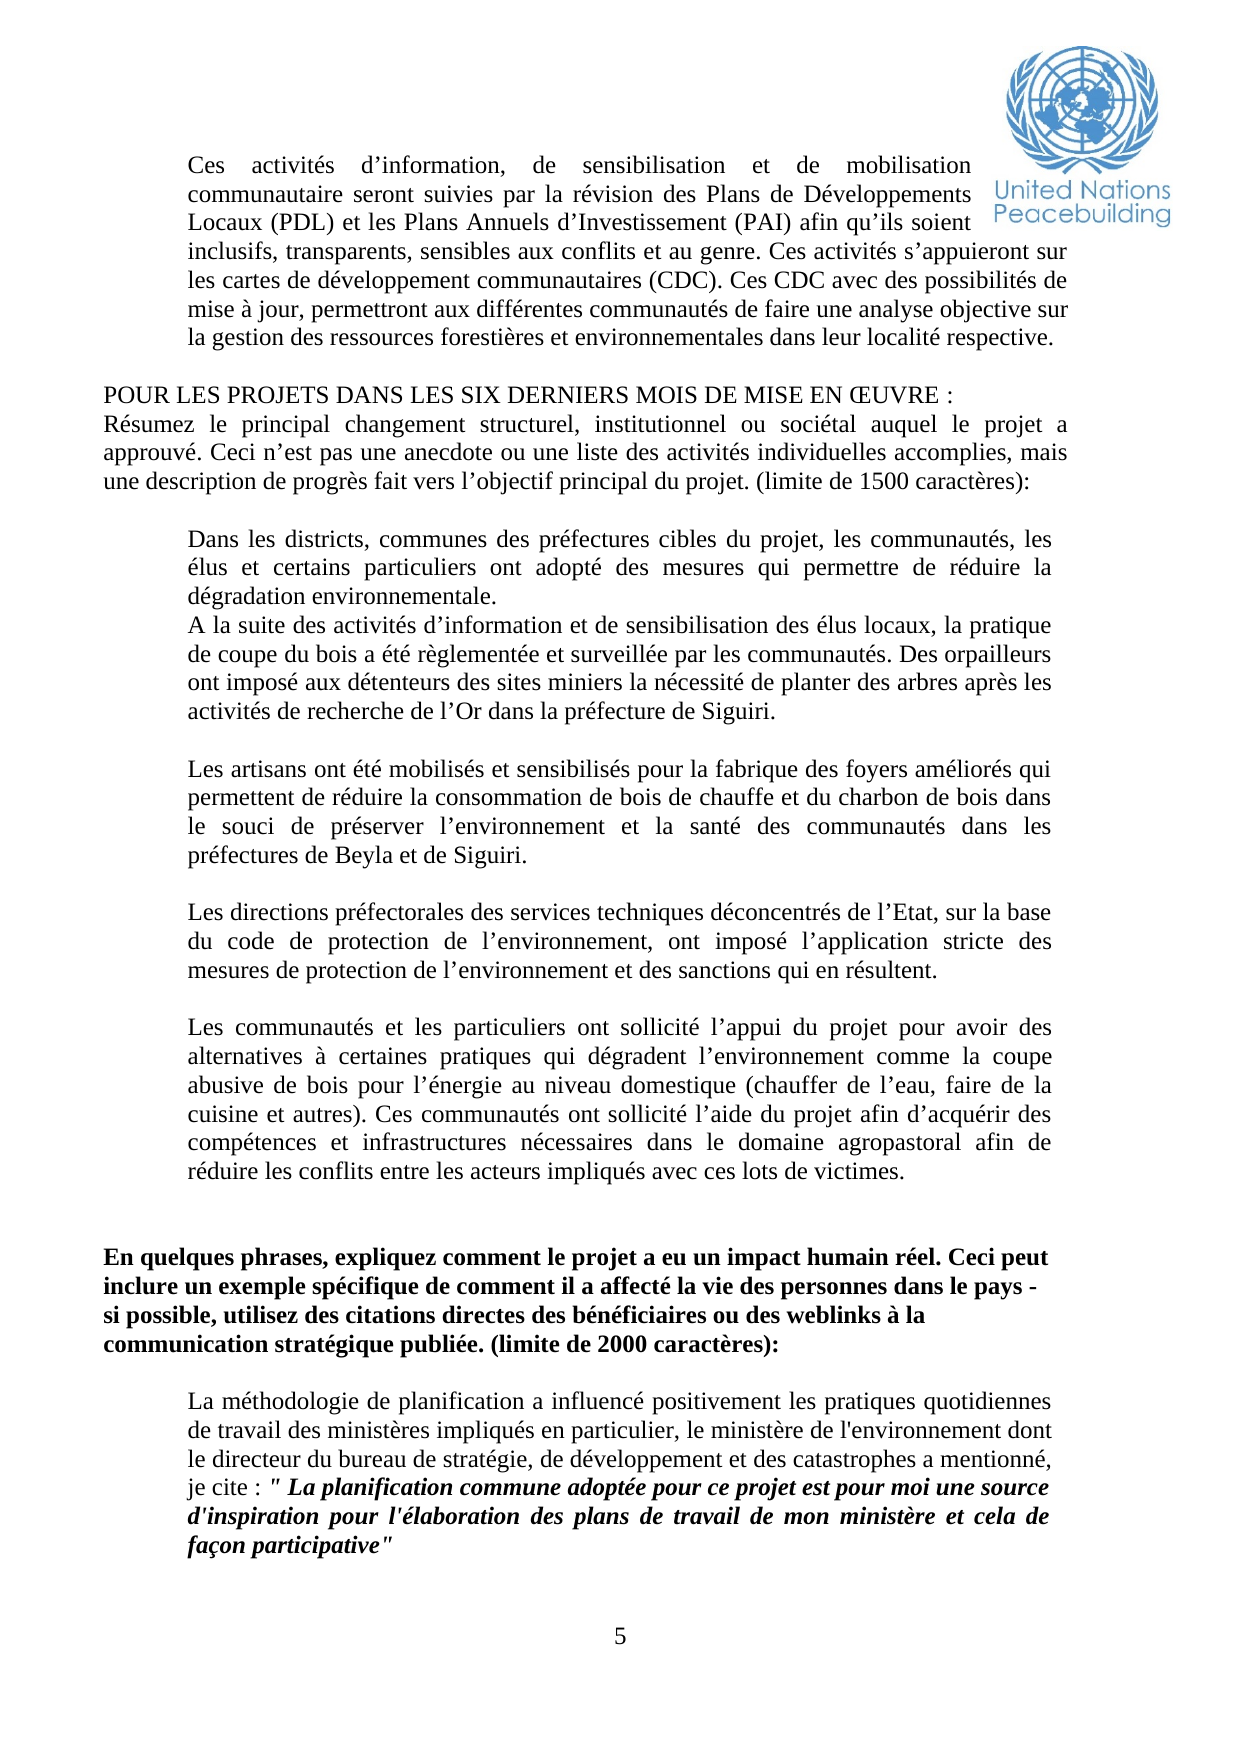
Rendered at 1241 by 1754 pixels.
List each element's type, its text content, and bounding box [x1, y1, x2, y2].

text Les directions préfectorales des services techniques déconcentrés de l’Etat, sur la base du code de protection de l’environnement, ont imposé l’application stricte des mesures de protection de l’environnement et des sanctions qui en résultent. [187, 897, 1053, 984]
text Résumez le principal changement structurel, institutionnel ou sociétal auquel le projet a approuvé. Ceci n’est pas une anecdote ou une liste des activités individuelles accomplies, mais une description de progrès fait vers l’objectif principal du projet. (limite de 1500 caractères): [103, 409, 1069, 495]
text La méthodologie de planification a influencé positivement les pratiques quotidiennes de travail des ministères impliqués en particulier, le ministère de l'environnement dont le directeur du bureau de stratégie, de développement et des catastrophes a mentionné, je cite : " La planification commune adoptée pour ce projet est pour moi une source d'inspiration pour l'élaboration des plans de travail de mon ministère et cela de façon participative" [187, 1386, 1053, 1559]
text Les communautés et les particuliers ont sollicité l’appui du projet pour avoir des alternatives à certaines pratiques qui dégradent l’environnement comme la coupe abusive de bois pour l’énergie au niveau domestique (chauffer de l’eau, faire de la cuisine et autres). Ces communautés ont sollicité l’aide du projet afin d’acquérir des compétences et infrastructures nécessaires dans le domaine agropastoral afin de réduire les conflits entre les acteurs impliqués avec ces lots de victimes. [187, 1012, 1053, 1185]
text Dans les districts, communes des préfectures cibles du projet, les communautés, les élus et certains particuliers ont adopté des mesures qui permettre de réduire la dégradation environnementale. [187, 524, 1053, 610]
text A la suite des activités d’information et de sensibilisation des élus locaux, la pratique de coupe du bois a été règlementée et surveillée par les communautés. Des orpailleurs ont imposé aux détenteurs des sites miniers la nécessité de planter des arbres après les activités de recherche de l’Or dans la préfecture de Siguiri. [187, 610, 1053, 725]
text POUR LES PROJETS DANS LES SIX DERNIERS MOIS DE MISE EN ŒUVRE : [103, 380, 1069, 409]
text Ces activités d’information, de sensibilisation et de mobilisation communautaire seront suivies par la révision des Plans de Développements Locaux (PDL) et les Plans Annuels d’Investissement (PAI) afin qu’ils soient inclusifs, transparents, sensibles aux conflits et au genre. Ces activités s’appuieront sur les cartes de développement communautaires (CDC). Ces CDC avec des possibilités de mise à jour, permettront aux différentes communautés de faire une analyse objective sur la gestion des ressources forestières et environnementales dans leur localité respective. [187, 150, 1069, 351]
text En quelques phrases, expliquez comment le projet a eu un impact humain réel. Ceci peut inclure un exemple spécifique de comment il a affecté la vie des personnes dans le pays - si possible, utilisez des citations directes des bénéficiaires ou des weblinks à la communication stratégique publiée. (limite de 2000 caractères): [103, 1242, 1053, 1357]
picture [991, 46, 1173, 231]
text Les artisans ont été mobilisés et sensibilisés pour la fabrique des foyers améliorés qui permettent de réduire la consommation de bois de chauffe et du charbon de bois dans le souci de préserver l’environnement et la santé des communautés dans les préfectures de Beyla et de Siguiri. [187, 754, 1053, 869]
